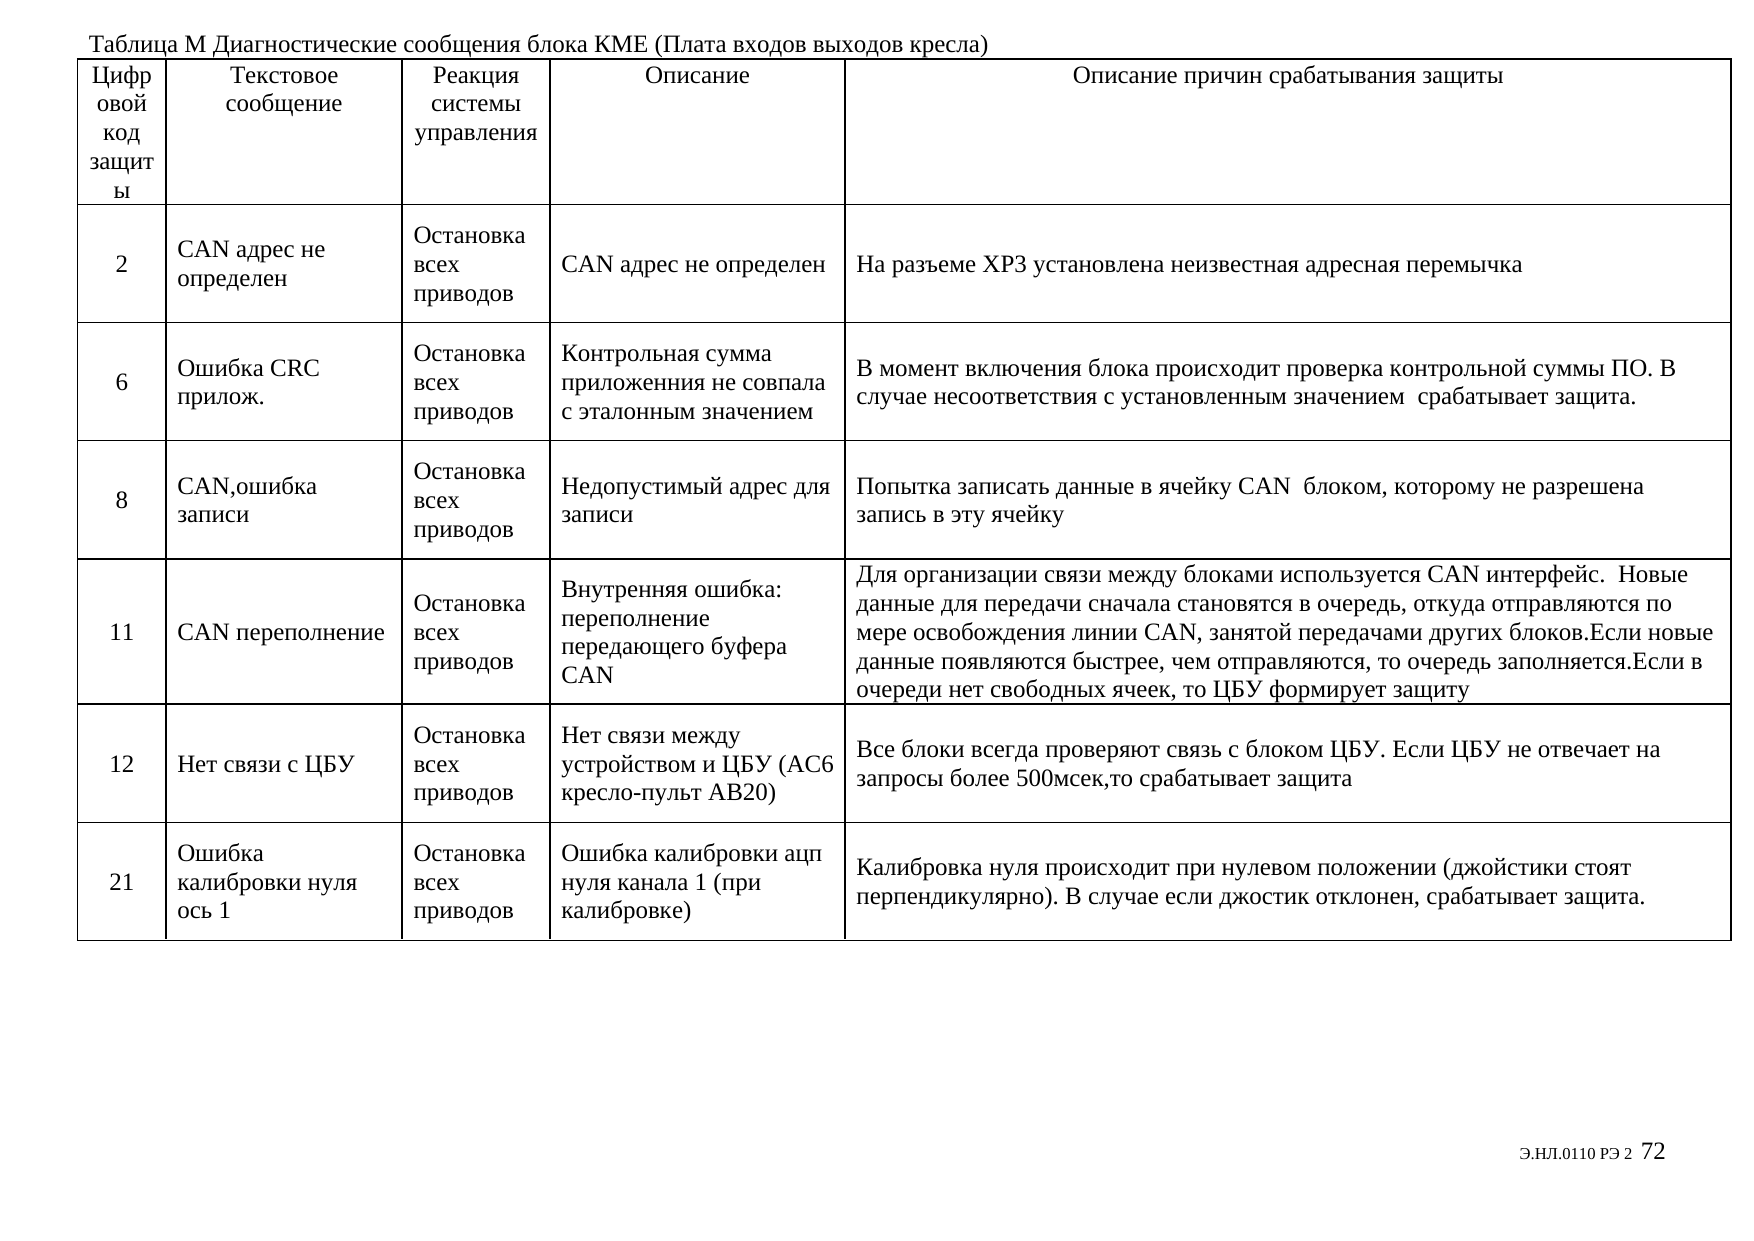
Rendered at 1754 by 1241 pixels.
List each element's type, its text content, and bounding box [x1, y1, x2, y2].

table_cell Недопустимый адрес для записи [551, 441, 844, 558]
table_header Цифровой код защиты [78, 60, 165, 203]
table_cell CAN переполнение [167, 560, 401, 703]
table_cell Ошибка калибровки нуля ось 1 [167, 823, 401, 939]
table_cell Для организации связи между блоками используется CAN интерфейс. Новые данные для передачи сначала становятся в очередь, откуда отправляются по мере освобождения линии CAN, занятой передачами других блоков.Если новые данные появляются быстрее, чем отправляются, то очередь заполняется.Если в очереди нет свободных ячеек, то ЦБУ формирует защиту [846, 560, 1730, 703]
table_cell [846, 823, 1730, 939]
table_cell Внутренняя ошибка: переполнение передающего буфера CAN [551, 560, 844, 703]
table_cell 2 [78, 205, 165, 322]
table_cell Попытка записать данные в ячейку CAN блоком, которому не разрешена запись в эту ячейку [846, 441, 1730, 558]
table_cell 6 [78, 323, 165, 440]
table_cell Остановка всех приводов [403, 205, 549, 322]
table_header Описание причин срабатывания защиты [846, 60, 1730, 203]
table_cell Остановка всех приводов [403, 823, 549, 939]
table_cell Остановка всех приводов [403, 441, 549, 558]
table_cell Остановка всех приводов [403, 705, 549, 821]
text Таблица М Диагностические сообщения блока КМЕ (Плата входов выходов кресла) [88, 29, 1665, 58]
table_header Реакция системы управления [403, 60, 549, 203]
table_cell Ошибка калибровки ацп нуля канала 1 (при калибровке) [551, 823, 844, 939]
table_cell Нет связи между устройством и ЦБУ (АС6 кресло-пульт АВ20) [551, 705, 844, 821]
table_cell 11 [78, 560, 165, 703]
table_cell Остановка всех приводов [403, 560, 549, 703]
table_cell Контрольная сумма приложенния не совпала с эталонным значением [551, 323, 844, 440]
table_header Описание [551, 60, 844, 203]
table_cell Нет связи с ЦБУ [167, 705, 401, 821]
table_cell CAN,ошибка записи [167, 441, 401, 558]
table_cell Все блоки всегда проверяют связь с блоком ЦБУ. Если ЦБУ не отвечает на запросы более 500мсек,то срабатывает защита [846, 705, 1730, 821]
table_cell На разъеме ХР3 установлена неизвестная адресная перемычка [846, 205, 1730, 322]
table_cell Остановка всех приводов [403, 323, 549, 440]
table_cell 21 [78, 823, 165, 939]
table_cell 12 [78, 705, 165, 821]
table_cell Ошибка CRC прилож. [167, 323, 401, 440]
table_cell CAN адрес не определен [167, 205, 401, 322]
table_cell В момент включения блока происходит проверка контрольной суммы ПО. В случае несоответствия с установленным значением срабатывает защита. [846, 323, 1730, 440]
table_cell CAN адрес не определен [551, 205, 844, 322]
table_header Текстовое сообщение [167, 60, 401, 203]
table_cell 8 [78, 441, 165, 558]
